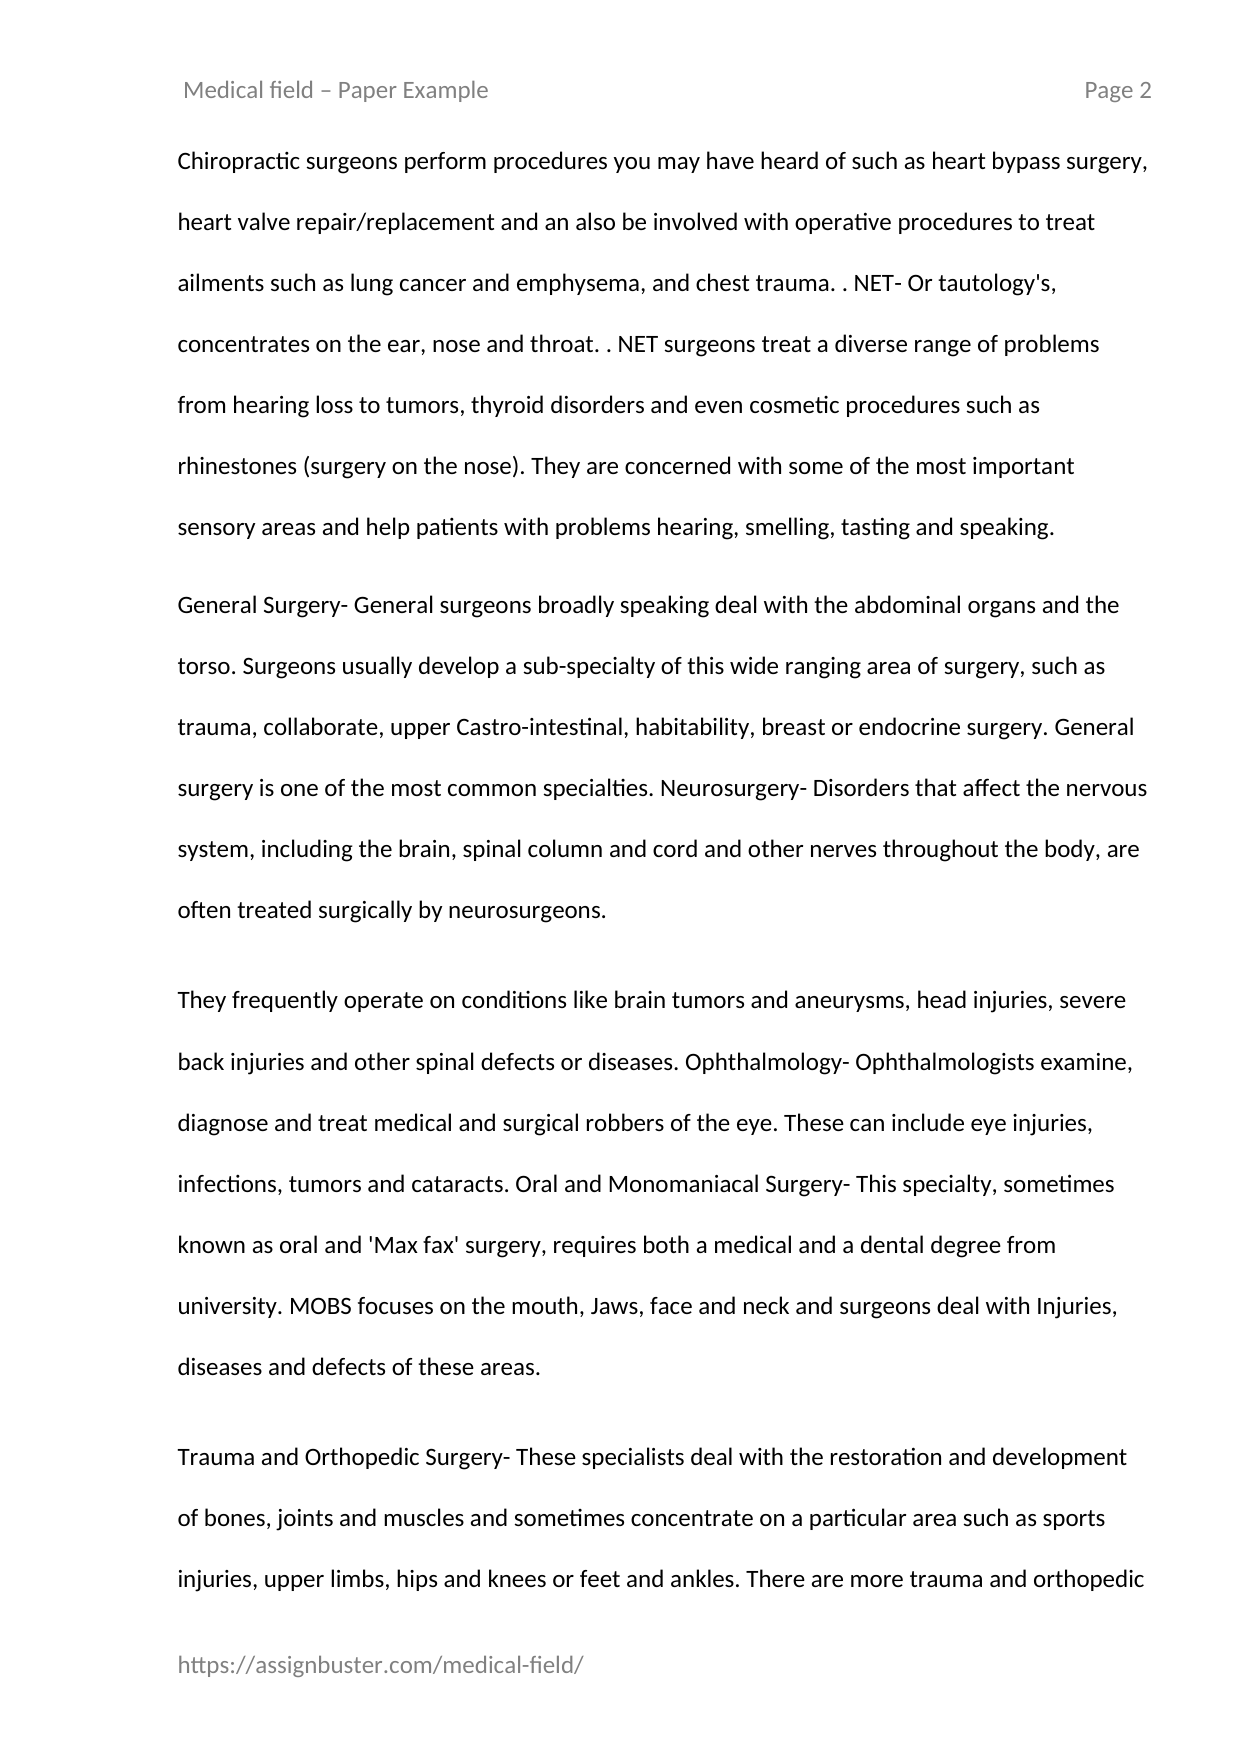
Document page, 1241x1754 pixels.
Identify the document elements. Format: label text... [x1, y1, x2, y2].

text Chiropractic surgeons perform procedures you may have heard of such as heart bypass surgery, heart valve repair/replacement and an also be involved with operative procedures to treat ailments such as lung cancer and emphysema, and chest trauma. . NET- Or tautology's, concentrates on the ear, nose and throat. . NET surgeons treat a diverse range of problems from hearing loss to tumors, thyroid disorders and even cosmetic procedures such as rhinestones (surgery on the nose). They are concerned with some of the most important sensory areas and help patients with problems hearing, smelling, tasting and speaking. [177, 145, 1152, 542]
text They frequently operate on conditions like brain tumors and aneurysms, head injuries, severe back injuries and other spinal defects or diseases. Ophthalmology- Ophthalmologists examine, diagnose and treat medical and surgical robbers of the eye. These can include eye injuries, infections, tumors and cataracts. Oral and Monomaniacal Surgery- This specialty, sometimes known as oral and 'Max fax' surgery, requires both a medical and a dental degree from university. MOBS focuses on the mouth, Jaws, face and neck and surgeons deal with Injuries, diseases and defects of these areas. [177, 985, 1152, 1381]
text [177, 1441, 1152, 1594]
text General Surgery- General surgeons broadly speaking deal with the abdominal organs and the torso. Surgeons usually develop a sub-specialty of this wide ranging area of surgery, such as trauma, collaborate, upper Castro-intestinal, habitability, breast or endocrine surgery. General surgery is one of the most common specialties. Neurosurgery- Disorders that affect the nervous system, including the brain, spinal column and cord and other nerves throughout the body, are often treated surgically by neurosurgeons. [177, 589, 1152, 925]
